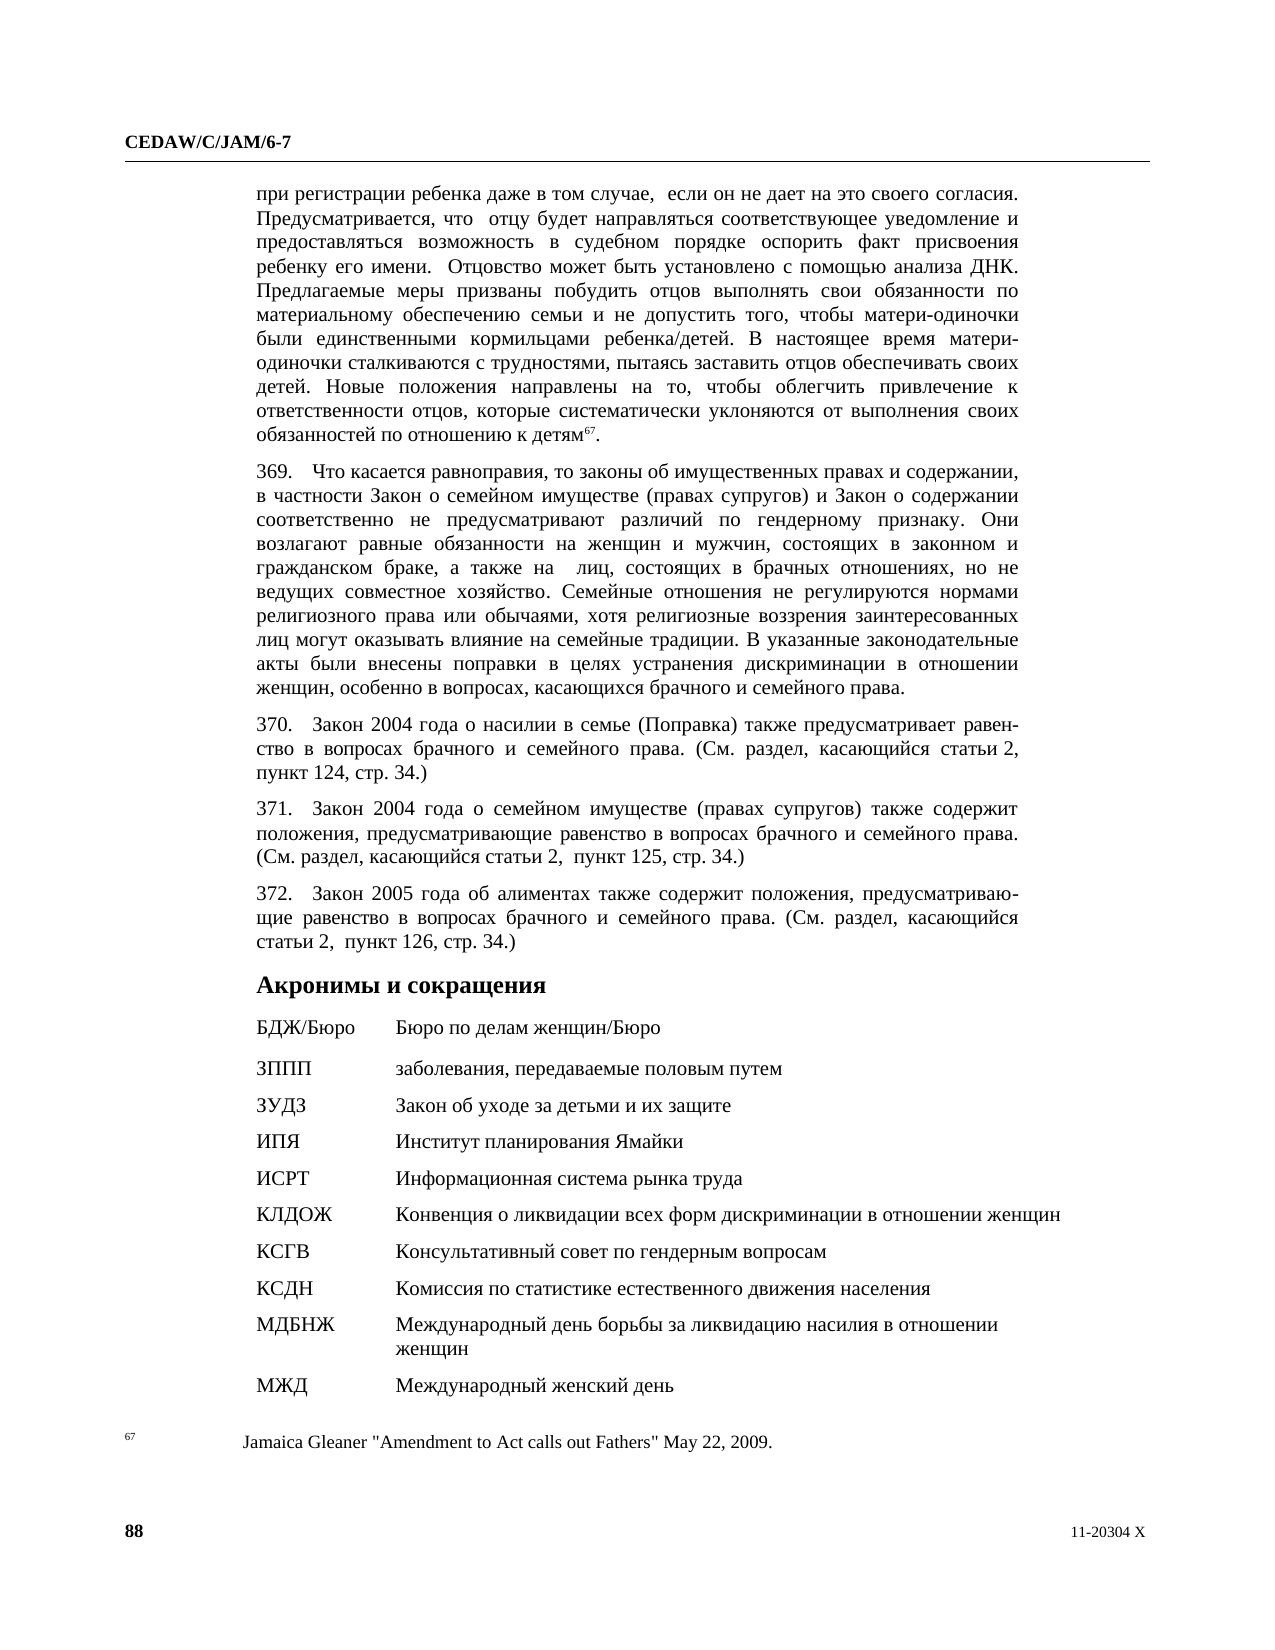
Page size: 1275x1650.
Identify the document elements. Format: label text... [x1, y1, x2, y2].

text 370. Закон 2004 года о насилии в семье (Поправка) также предусматривает равенство в вопросах брачного и семейного права. (См. раздел, касающийся статьи 2, пункт 124, стр. 34.) [256, 712, 1019, 784]
text КСДН Комиссия по статистике естественного движения населения [256, 1275, 1063, 1299]
text ЗУДЗ Закон об уходе за детьми и их защите [256, 1093, 1063, 1117]
text Акронимы и сокращения [256, 970, 1019, 999]
text 369. Что касается равноправия, то законы об имущественных правах и содержании, в частности Закон о семейном имуществе (правах супругов) и Закон о содержании соответственно не предусматривают различий по гендерному признаку. Они возлагают равные обязанности на женщин и мужчин, состоящих в законном и гражданском браке, а также на лиц, состоящих в брачных отношениях, но не ведущих совместное хозяйство. Семейные отношения не регулируются нормами религиозного права или обычаями, хотя религиозные воззрения заинтересованных лиц могут оказывать влияние на семейные традиции. В указанные законодательные акты были внесены поправки в целях устранения дискриминации в отношении женщин, особенно в вопросах, касающихся брачного и семейного права. [256, 458, 1019, 699]
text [256, 181, 1019, 446]
text 371. Закон 2004 года о семейном имуществе (правах супругов) также содержит положения, предусматривающие равенство в вопросах брачного и семейного права. (См. раздел, касающийся статьи 2, пункт 125, стр. 34.) [256, 796, 1019, 868]
text 372. Закон 2005 года об алиментах также содержит положения, предусматривающие равенство в вопросах брачного и семейного права. (См. раздел, касающийся статьи 2, пункт 126, стр. 34.) [256, 881, 1019, 953]
text МДБНЖ Международный день борьбы за ликвидацию насилия в отношении женщин [256, 1312, 1063, 1360]
text БДЖ/Бюро Бюро по делам женщин/Бюро [256, 1015, 1063, 1039]
text КЛДОЖ Конвенция о ликвидации всех форм дискриминации в отношении женщин [256, 1202, 1063, 1226]
text ИПЯ Институт планирования Ямайки [256, 1129, 1063, 1153]
text КСГВ Консультативный совет по гендерным вопросам [256, 1239, 1063, 1263]
text МЖД Международный женский день [256, 1373, 1063, 1397]
text ИСРТ Информационная система рынка труда [256, 1166, 1063, 1190]
text ЗППП заболевания, передаваемые половым путем [256, 1056, 1063, 1080]
